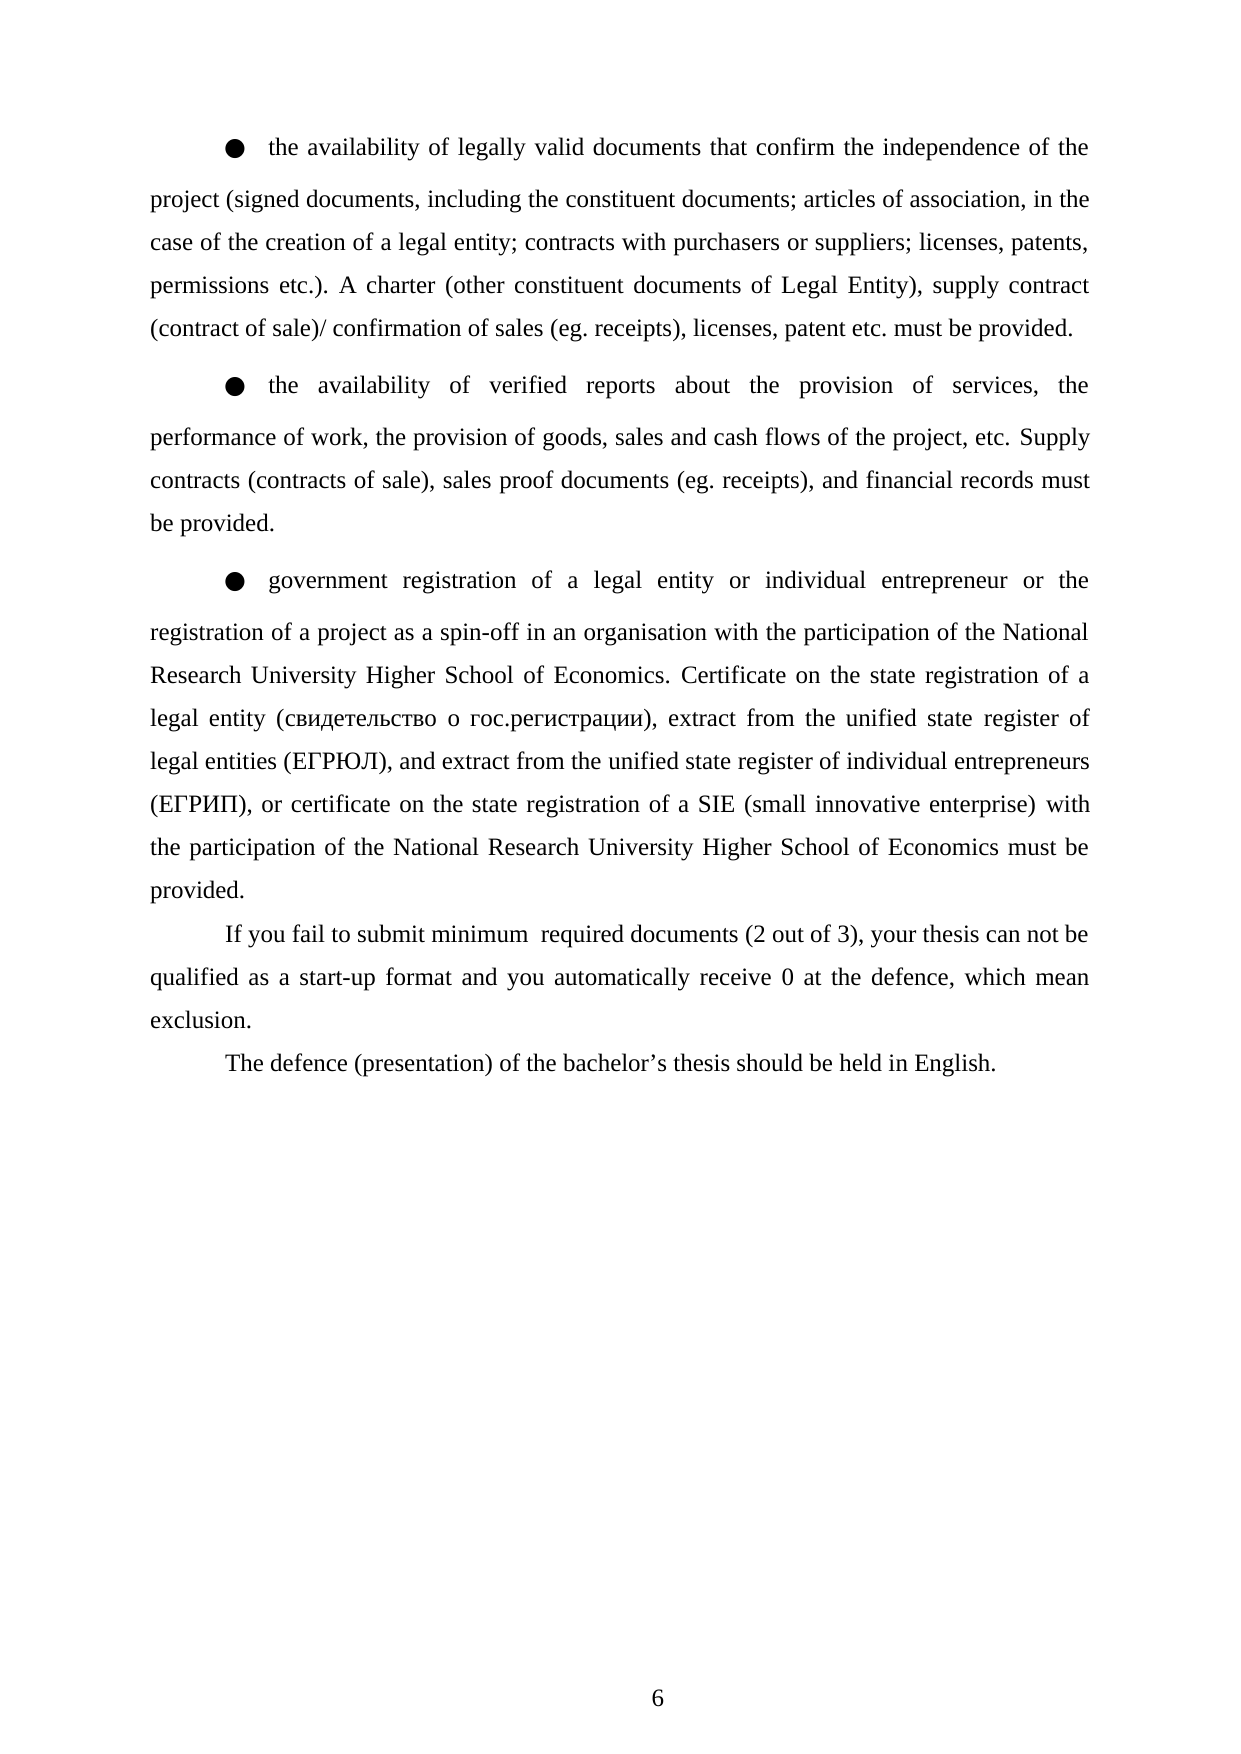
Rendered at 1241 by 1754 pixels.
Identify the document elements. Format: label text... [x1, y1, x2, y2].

text the availability of verified reports about the provision of services, the performance of work, the provision of goods, sales and cash flows of the project, etc. Supply contracts (contracts of sale), sales proof documents (eg. receipts), and financial records must be provided. [150, 356, 1090, 537]
text government registration of a legal entity or individual entrepreneur or the registration of a project as a spin-off in an organisation with the participation of the National Research University Higher School of Economics. Certificate on the state registration of a legal entity (свидетельство о гос.регистрации), extract from the unified state register of legal entities (ЕГРЮЛ), and extract from the unified state register of individual entrepreneurs (ЕГРИП), or certificate on the state registration of a SIE (small innovative enterprise) with the participation of the National Research University Higher School of Economics must be provided. [150, 551, 1090, 904]
text If you fail to submit minimum required documents (2 out of 3), your thesis can not be qualified as a start-up format and you automatically receive 0 at the defence, which mean exclusion. [150, 919, 1090, 1034]
text The defence (presentation) of the bachelor’s thesis should be held in English. [150, 1048, 1090, 1077]
text the availability of legally valid documents that confirm the independence of the project (signed documents, including the constituent documents; articles of association, in the case of the creation of a legal entity; contracts with purchasers or suppliers; licenses, patents, permissions etc.). A charter (other constituent documents of Legal Entity), supply contract (contract of sale)/ confirmation of sales (eg. receipts), licenses, patent etc. must be provided. [150, 118, 1090, 342]
